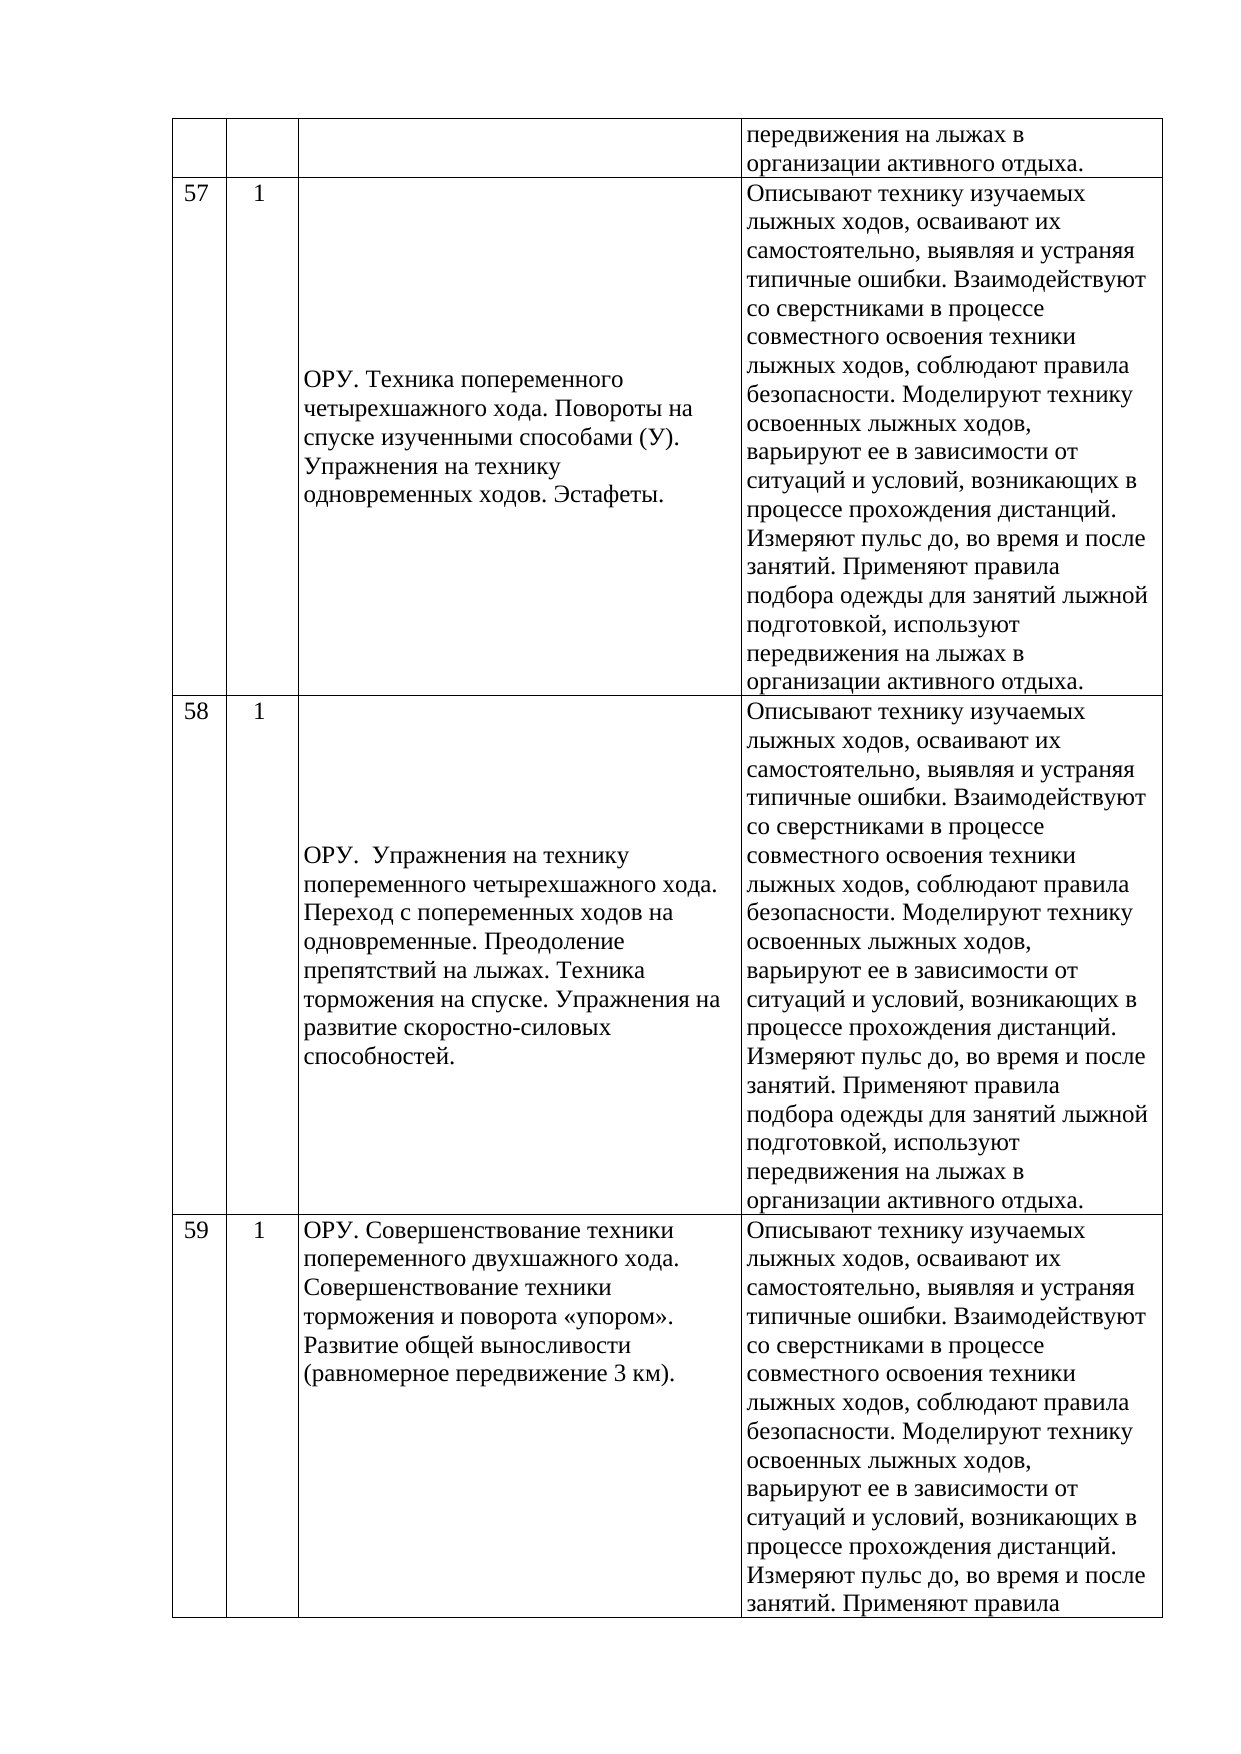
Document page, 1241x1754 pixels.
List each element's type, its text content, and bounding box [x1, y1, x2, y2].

table_cell 1 [227, 119, 298, 177]
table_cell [299, 1215, 741, 1617]
table_cell 1 [227, 1215, 298, 1617]
table_cell ОРУ. Техника попеременного четырехшажного хода. Повороты на спуске изученными способами (У). Упражнения на технику одновременных ходов. Эстафеты. [299, 178, 741, 695]
table_cell 57 [173, 178, 226, 695]
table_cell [742, 119, 1162, 177]
table_cell 59 [173, 1215, 226, 1617]
table_cell ОРУ. Упражнения на технику попеременного четырехшажного хода. Переход с попеременных ходов на одновременные. Преодоление препятствий на лыжах. Техника торможения на спуске. Упражнения на развитие скоростно-силовых способностей. [299, 696, 741, 1214]
table_cell 1 [227, 178, 298, 695]
table_cell 1 [227, 696, 298, 1214]
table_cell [299, 119, 741, 177]
table_cell 56 [173, 119, 226, 177]
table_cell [742, 1215, 1162, 1617]
table_cell 58 [173, 696, 226, 1214]
